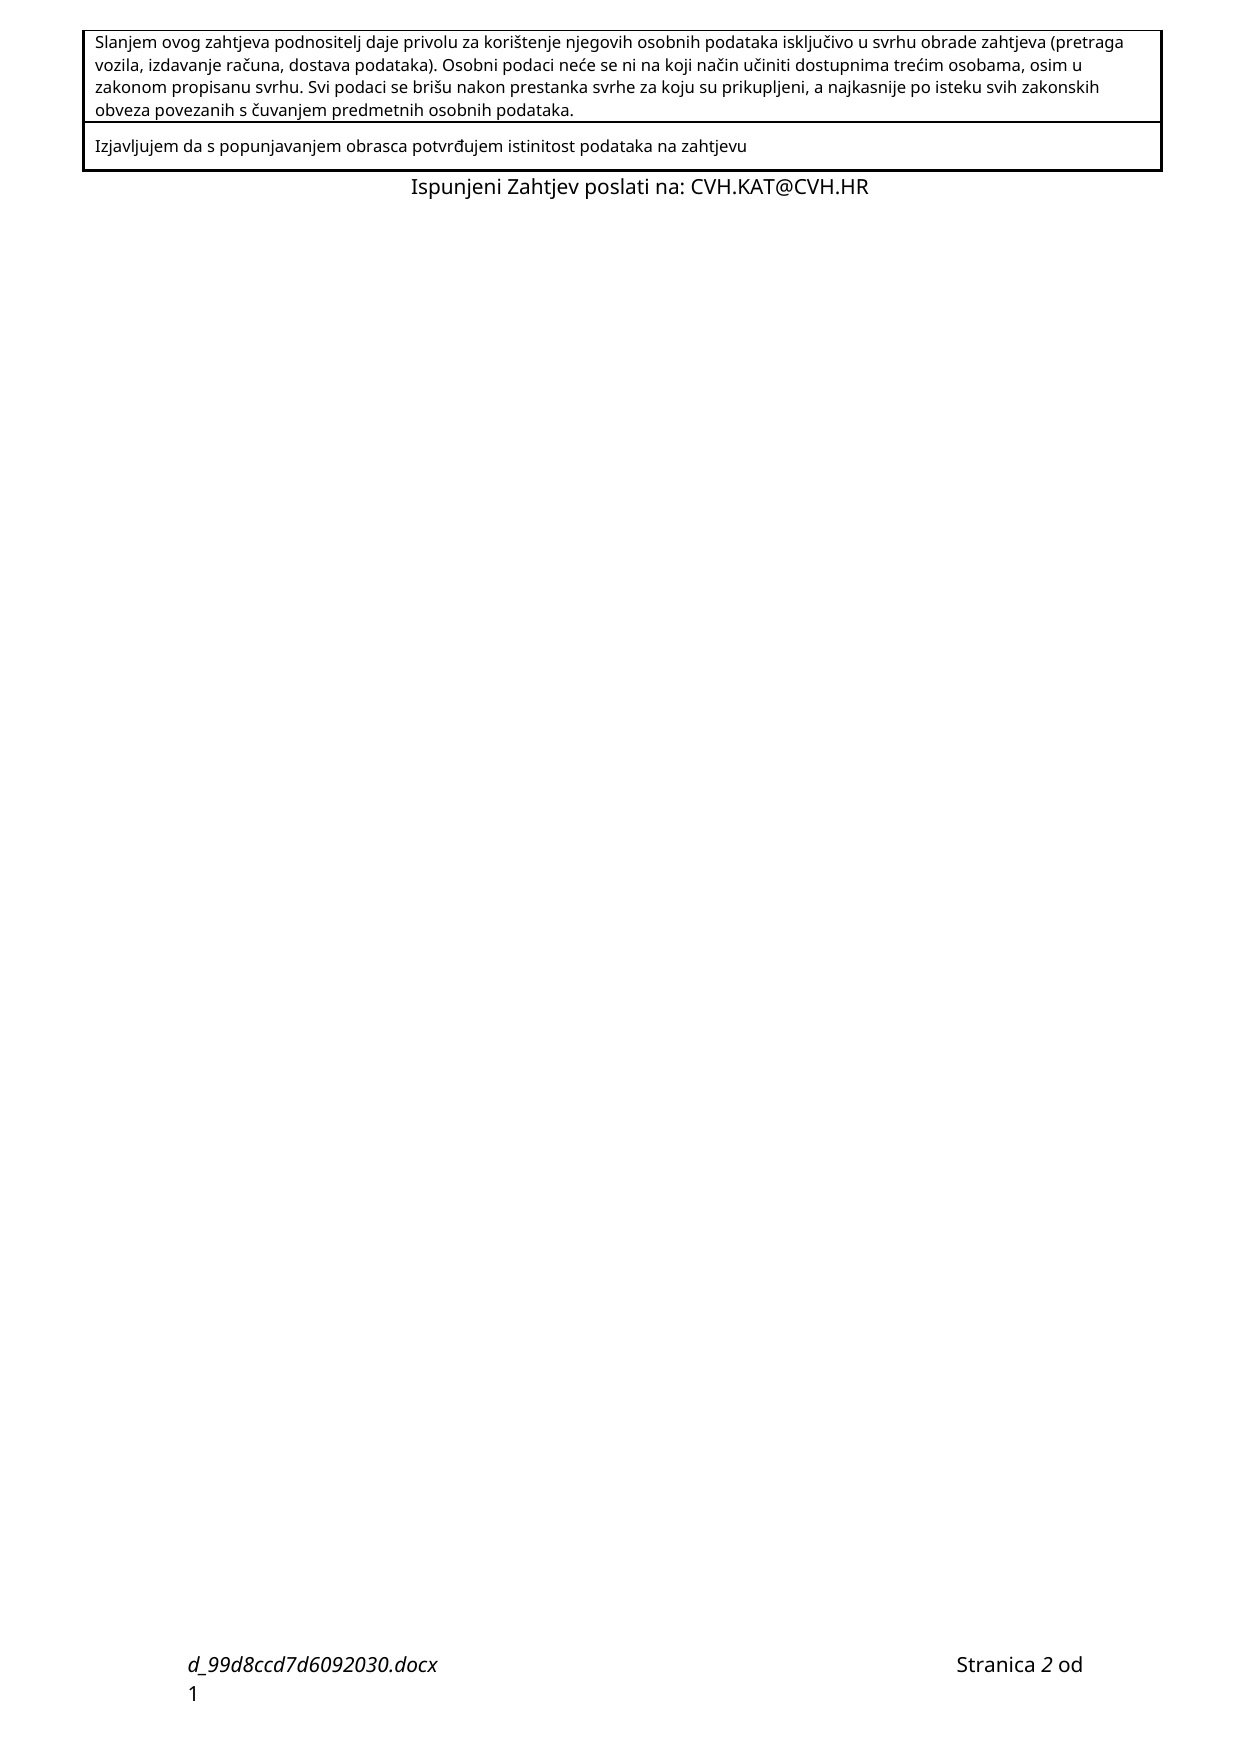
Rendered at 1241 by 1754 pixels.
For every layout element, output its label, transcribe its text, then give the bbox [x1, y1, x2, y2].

text Ispunjeni Zahtjev poslati na: CVH.KAT@CVH.HR [187, 172, 1092, 201]
table_cell Izjavljujem da s popunjavanjem obrasca potvrđujem istinitost podataka na zahtjevu [85, 123, 1160, 169]
table_cell Slanjem ovog zahtjeva podnositelj daje privolu za korištenje njegovih osobnih podataka isključivo u svrhu obrade zahtjeva (pretraga vozila, izdavanje računa, dostava podataka). Osobni podaci neće se ni na koji način učiniti dostupnima trećim osobama, osim u zakonom propisanu svrhu. Svi podaci se brišu nakon prestanka svrhe za koju su prikupljeni, a najkasnije po isteku svih zakonskih obveza povezanih s čuvanjem predmetnih osobnih podataka. [85, 31, 1160, 121]
